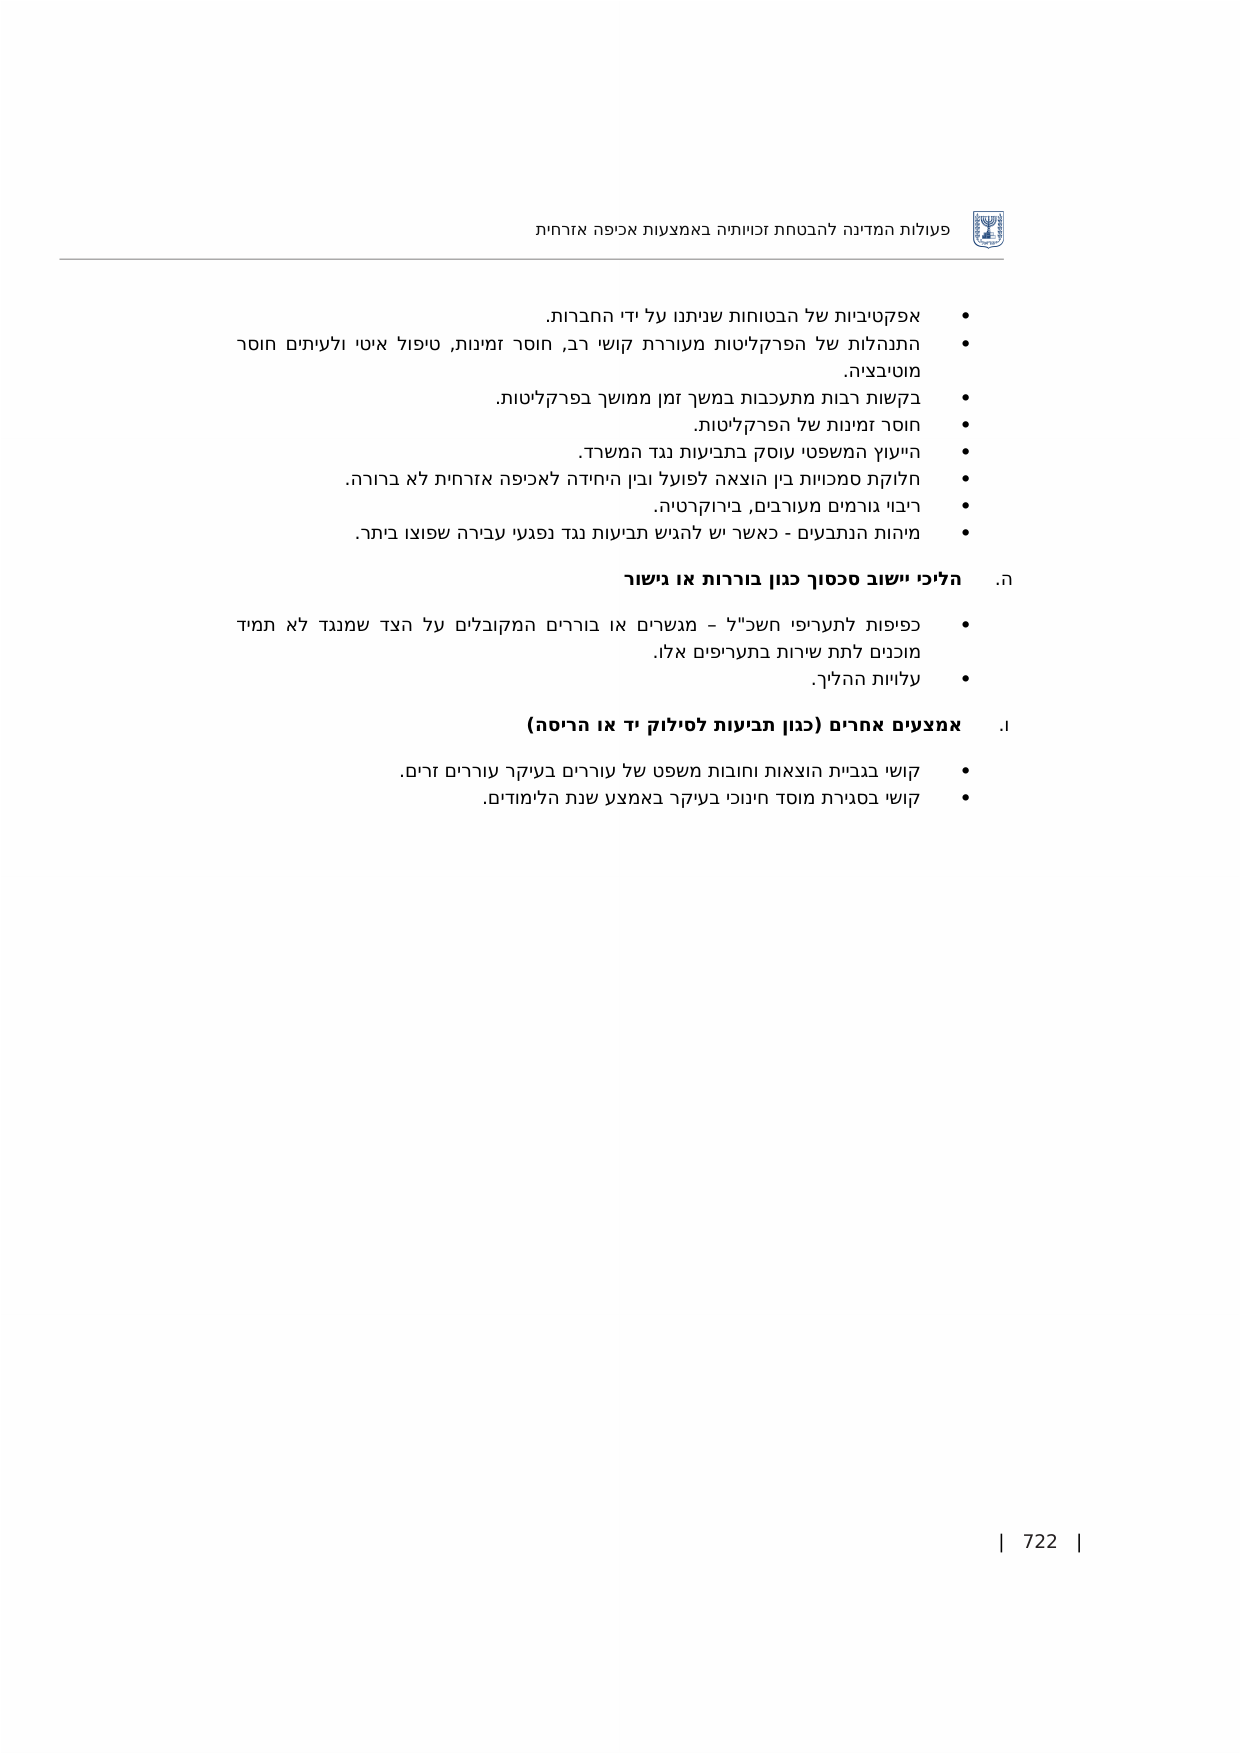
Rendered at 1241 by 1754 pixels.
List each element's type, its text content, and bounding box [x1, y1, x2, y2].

list אמצעים אחרים (כגון תביעות לסילוק יד או הריסה) [236, 709, 1004, 737]
list עלויות ההליך. [236, 664, 963, 691]
list בקשות רבות מתעכבות במשך זמן ממושך בפרקליטות. [236, 382, 963, 409]
picture [1, 1, 1240, 1753]
list התנהלות של הפרקליטות מעוררת קושי רב, חוסר זמינות, טיפול איטי ולעיתים חוסר מוטיבציה. [236, 328, 963, 382]
list מיהות הנתבעים - כאשר יש להגיש תביעות נגד נפגעי עבירה שפוצו ביתר. [236, 518, 963, 545]
list אפקטיביות של הבטוחות שניתנו על ידי החברות. [236, 301, 963, 328]
list הייעוץ המשפטי עוסק בתביעות נגד המשרד. [236, 437, 963, 464]
list קושי בגביית הוצאות וחובות משפט של עוררים בעיקר עוררים זרים. [236, 755, 963, 782]
list חוסר זמינות של הפרקליטות. [236, 409, 963, 437]
list כפיפות לתעריפי חשכ"ל – מגשרים או בוררים המקובלים על הצד שמנגד לא תמיד מוכנים לתת שירות בתעריפים אלו. [236, 609, 963, 664]
list חלוקת סמכויות בין הוצאה לפועל ובין היחידה לאכיפה אזרחית לא ברורה. [236, 464, 963, 491]
list קושי בסגירת מוסד חינוכי בעיקר באמצע שנת הלימודים. [236, 782, 963, 809]
list הליכי יישוב סכסוך כגון בוררות או גישור [236, 564, 1004, 591]
list ריבוי גורמים מעורבים, בירוקרטיה. [236, 491, 963, 518]
